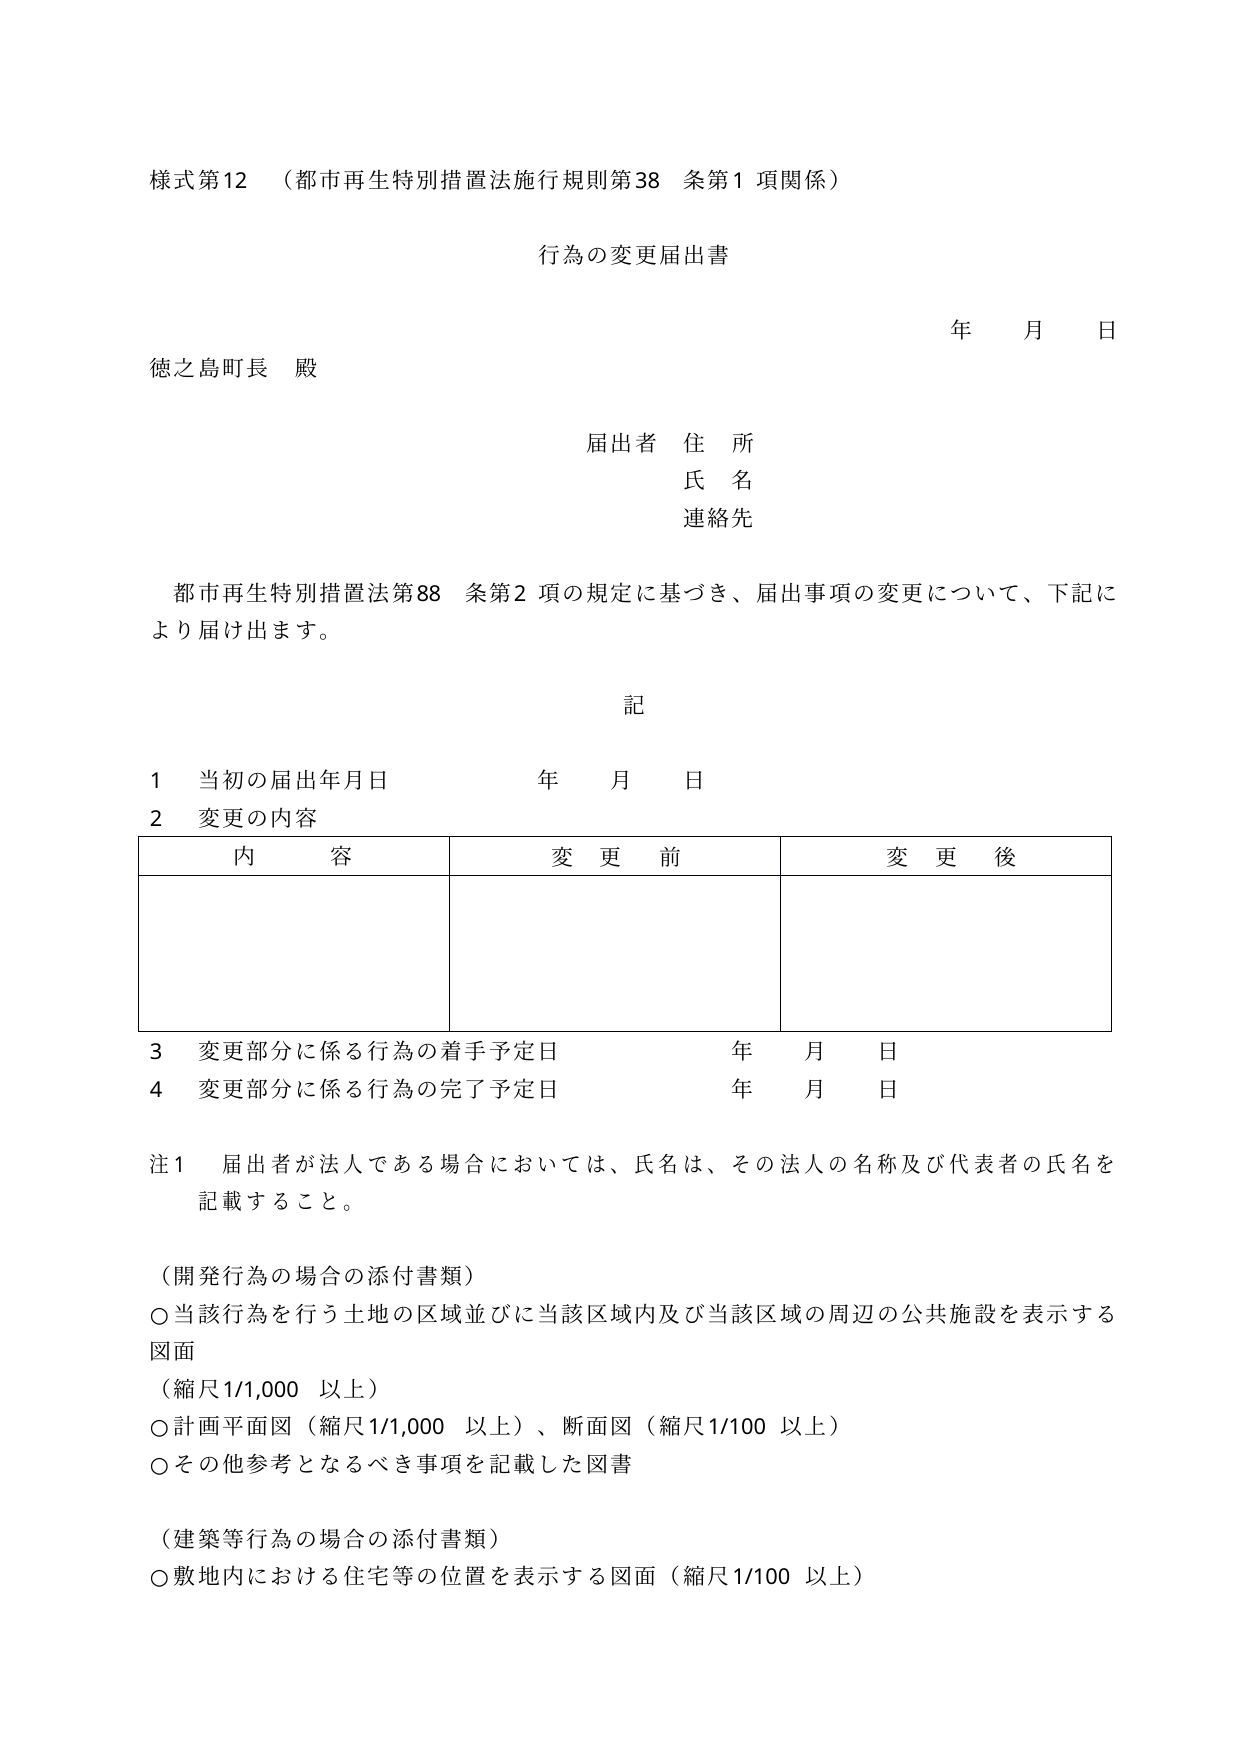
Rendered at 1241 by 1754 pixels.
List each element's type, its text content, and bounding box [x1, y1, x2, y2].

text ○当該行為を行う土地の区域並びに当該区域内及び当該区域の周辺の公共施設を表示する図面 [149, 1294, 1120, 1369]
text ○その他参考となるべき事項を記載した図書 [149, 1444, 1120, 1482]
text 行為の変更届出書 [149, 236, 1120, 273]
table_cell [781, 876, 1111, 1031]
text 1 当初の届出年月日 年 月 日 [149, 761, 1120, 798]
text 氏 名 [592, 461, 1120, 498]
text （開発行為の場合の添付書類） [149, 1257, 1120, 1294]
table_cell [450, 876, 780, 1031]
text ○計画平面図（縮尺1/1,000以上）、断面図（縮尺1/100以上） [149, 1407, 1120, 1444]
table_header 内 容 [139, 837, 449, 875]
text 3 変更部分に係る行為の着手予定日 年 月 日 [149, 1032, 1120, 1069]
text 届出者 住 所 [149, 423, 1120, 461]
table_header 変更後 [781, 837, 1111, 875]
table_cell [139, 876, 449, 1031]
text （建築等行為の場合の添付書類） [149, 1519, 1120, 1557]
text ○敷地内における住宅等の位置を表示する図面（縮尺1/100以上） [149, 1557, 1120, 1594]
text 様式第12（都市再生特別措置法施行規則第38条第1項関係） [149, 161, 1120, 198]
text 2 変更の内容 [149, 798, 1120, 836]
table_header 変更前 [450, 837, 780, 875]
text 年 月 日 [149, 311, 1120, 348]
text 連絡先 [592, 498, 1120, 536]
text 都市再生特別措置法第88条第2項の規定に基づき、届出事項の変更について、下記により届け出ます。 [149, 573, 1120, 648]
text 徳之島町長 殿 [149, 348, 1120, 386]
text 4 変更部分に係る行為の完了予定日 年 月 日 [149, 1069, 1120, 1107]
text （縮尺1/1,000以上） [149, 1369, 1120, 1407]
text 注1 届出者が法人である場合においては、氏名は、その法人の名称及び代表者の氏名を記載すること。 [149, 1144, 1120, 1219]
text 記 [149, 686, 1120, 723]
